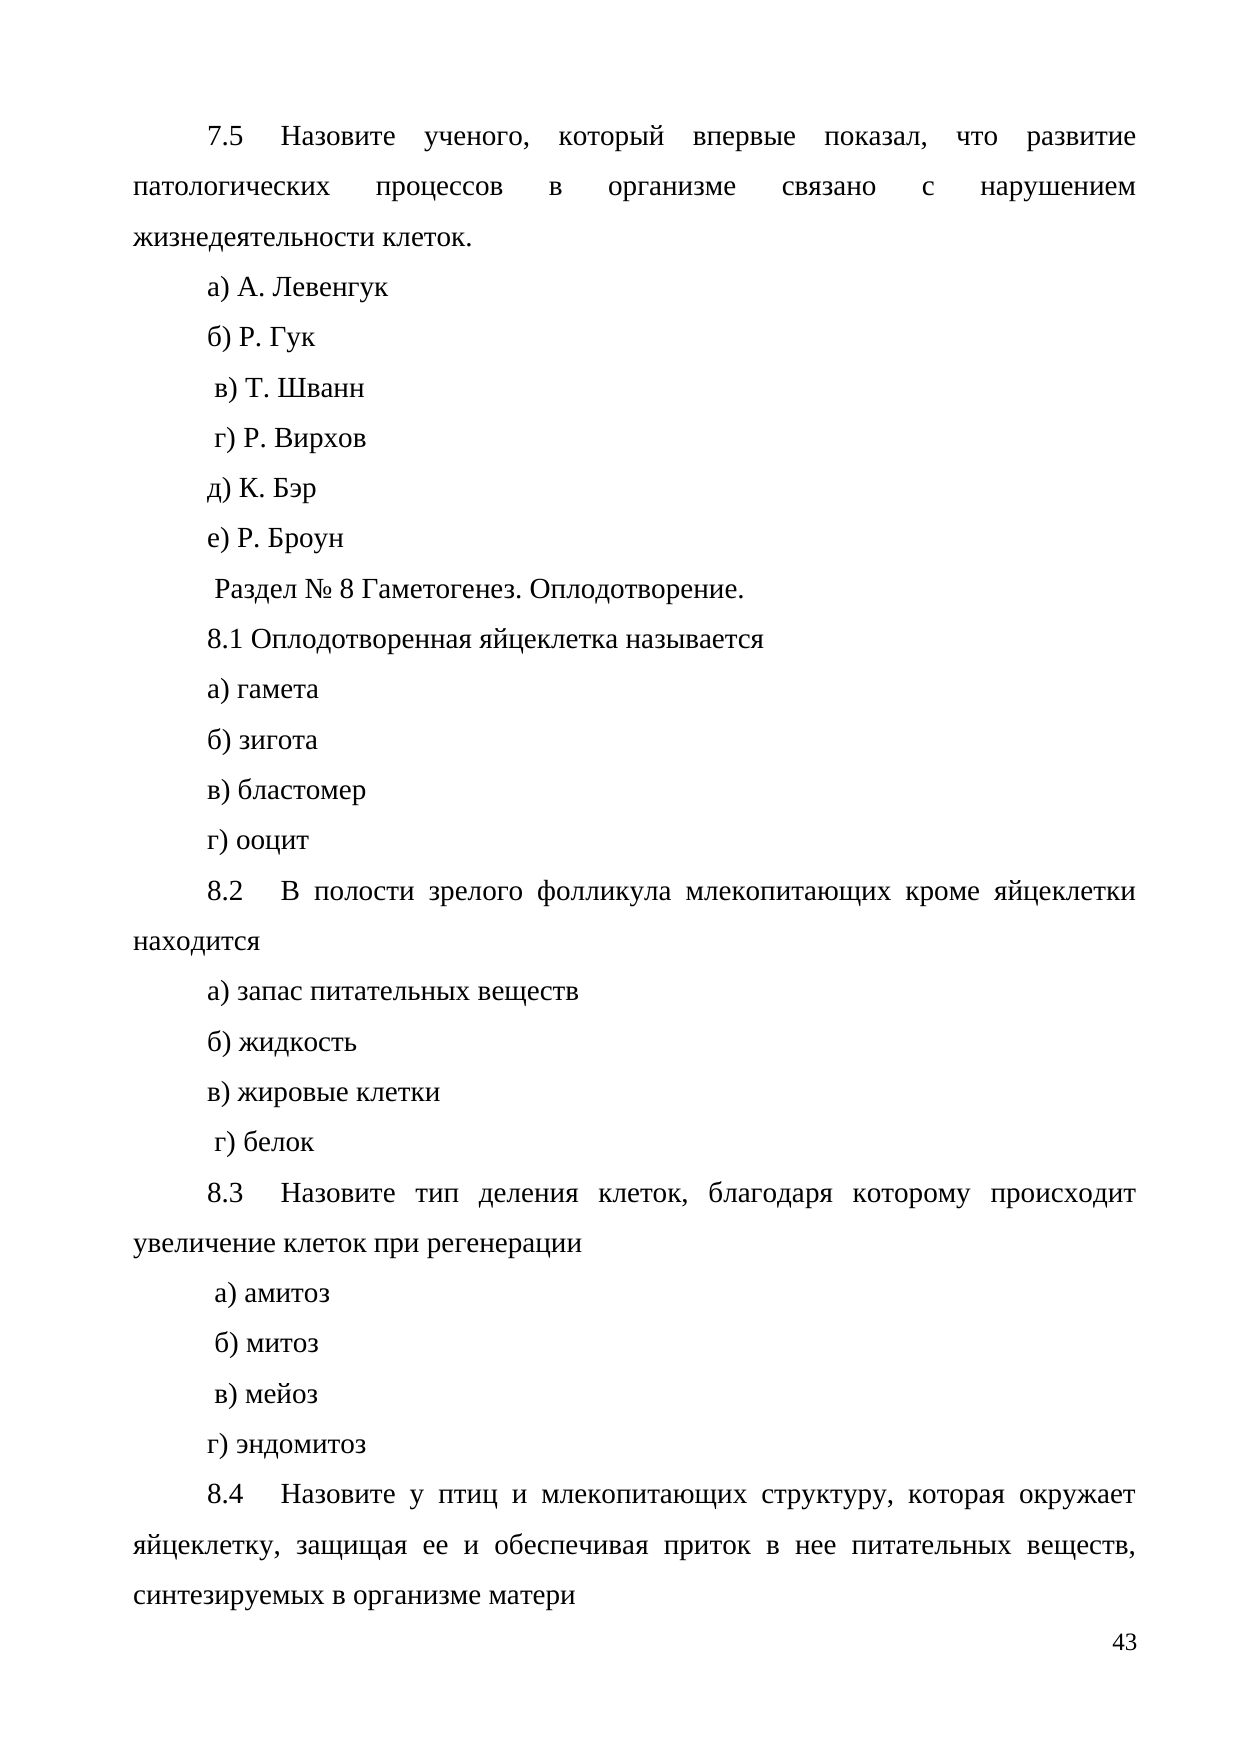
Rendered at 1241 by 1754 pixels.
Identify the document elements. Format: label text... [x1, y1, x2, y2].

list Назовите тип деления клеток, благодаря которому происходит увеличение клеток при регенерации [133, 1175, 1137, 1258]
text б) жидкость [133, 1024, 1137, 1057]
text Раздел № 8 Гаметогенез. Оплодотворение. [133, 571, 1137, 604]
text в) мейоз [133, 1376, 1137, 1409]
text в) Т. Шванн [133, 370, 1137, 403]
text г) эндомитоз [133, 1426, 1137, 1460]
text б) митоз [133, 1326, 1137, 1359]
text г) ооцит [133, 822, 1137, 856]
list Назовите у птиц и млекопитающих структуру, которая окружает яйцеклетку, защищая ее и обеспечивая приток в нее питательных веществ, синтезируемых в организме матери [133, 1477, 1137, 1611]
text а) запас питательных веществ [133, 973, 1137, 1007]
text г) белок [133, 1124, 1137, 1158]
text б) зигота [133, 722, 1137, 755]
list В полости зрелого фолликула млекопитающих кроме яйцеклетки находится [133, 873, 1137, 957]
list Назовите ученого, который впервые показал, что развитие патологических процессов в организме связано с нарушением жизнедеятельности клеток. [133, 118, 1137, 252]
text б) Р. Гук [133, 319, 1137, 353]
text 8.1 Оплодотворенная яйцеклетка называется [133, 621, 1137, 655]
text а) амитоз [133, 1275, 1137, 1309]
text д) К. Бэр [133, 470, 1137, 504]
text г) Р. Вирхов [133, 420, 1137, 453]
text а) А. Левенгук [133, 269, 1137, 303]
text в) бластомер [133, 772, 1137, 806]
text в) жировые клетки [133, 1074, 1137, 1108]
text е) Р. Броун [133, 521, 1137, 554]
text а) гамета [133, 672, 1137, 705]
